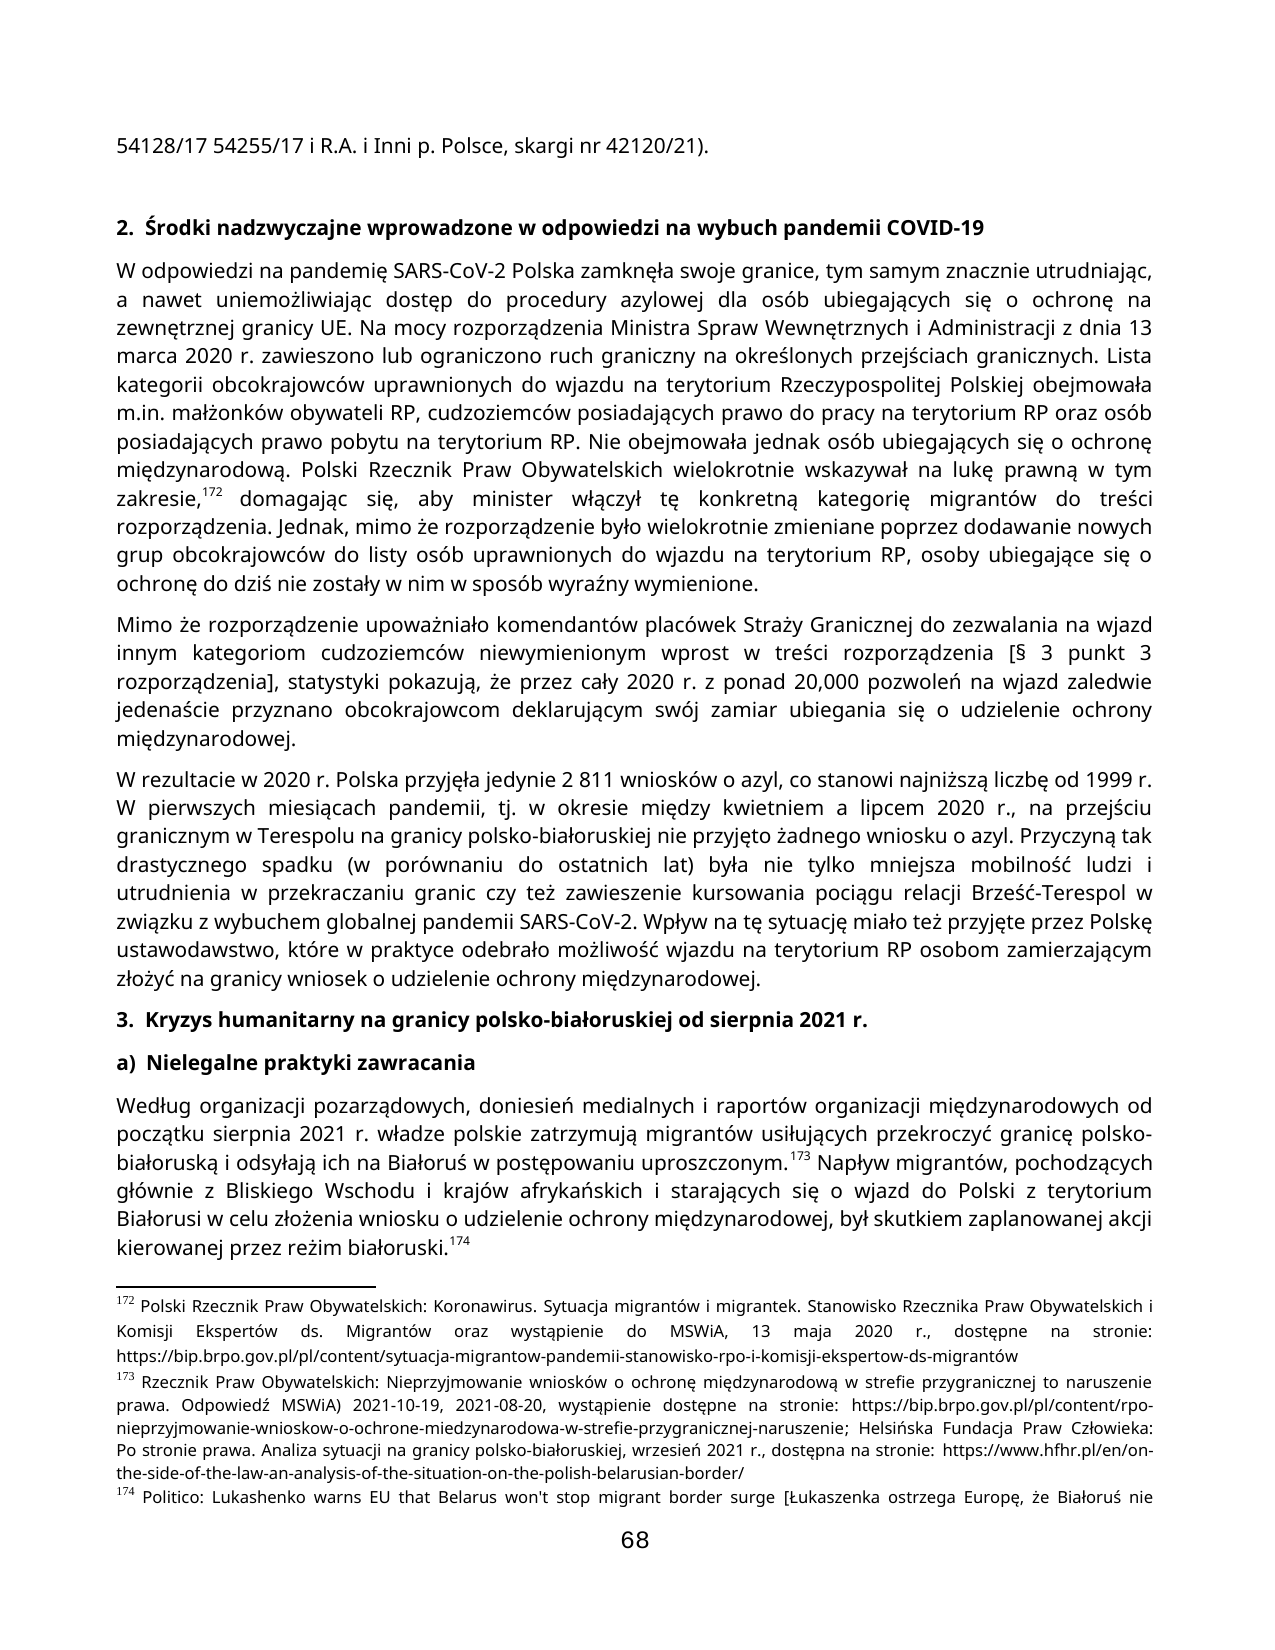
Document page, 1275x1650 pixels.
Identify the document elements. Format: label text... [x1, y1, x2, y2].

text Mimo że rozporządzenie upoważniało komendantów placówek Straży Granicznej do zezwalania na wjazd innym kategoriom cudzoziemców niewymienionym wprost w treści rozporządzenia [§ 3 punkt 3 rozporządzenia], statystyki pokazują, że przez cały 2020 r. z ponad 20,000 pozwoleń na wjazd zaledwie jedenaście przyznano obcokrajowcom deklarującym swój zamiar ubiegania się o udzielenie ochrony międzynarodowej. [116, 610, 1154, 752]
list Środki nadzwyczajne wprowadzone w odpowiedzi na wybuch pandemii COVID-19 [116, 213, 1154, 242]
text W rezultacie w 2020 r. Polska przyjęła jedynie 2 811 wniosków o azyl, co stanowi najniższą liczbę od 1999 r. W pierwszych miesiącach pandemii, tj. w okresie między kwietniem a lipcem 2020 r., na przejściu granicznym w Terespolu na granicy polsko-białoruskiej nie przyjęto żadnego wniosku o azyl. Przyczyną tak drastycznego spadku (w porównaniu do ostatnich lat) była nie tylko mniejsza mobilność ludzi i utrudnienia w przekraczaniu granic czy też zawieszenie kursowania pociągu relacji Brześć-Terespol w związku z wybuchem globalnej pandemii SARS-CoV-2. Wpływ na tę sytuację miało też przyjęte przez Polskę ustawodawstwo, które w praktyce odebrało możliwość wjazdu na terytorium RP osobom zamierzającym złożyć na granicy wniosek o udzielenie ochrony międzynarodowej. [116, 765, 1154, 992]
list Kryzys humanitarny na granicy polsko-białoruskiej od sierpnia 2021 r. [116, 1005, 1154, 1033]
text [116, 131, 1154, 160]
text W odpowiedzi na pandemię SARS-CoV-2 Polska zamknęła swoje granice, tym samym znacznie utrudniając, a nawet uniemożliwiając dostęp do procedury azylowej dla osób ubiegających się o ochronę na zewnętrznej granicy UE. Na mocy rozporządzenia Ministra Spraw Wewnętrznych i Administracji z dnia 13 marca 2020 r. zawieszono lub ograniczono ruch graniczny na określonych przejściach granicznych. Lista kategorii obcokrajowców uprawnionych do wjazdu na terytorium Rzeczypospolitej Polskiej obejmowała m.in. małżonków obywateli RP, cudzoziemców posiadających prawo do pracy na terytorium RP oraz osób posiadających prawo pobytu na terytorium RP. Nie obejmowała jednak osób ubiegających się o ochronę międzynarodową. Polski Rzecznik Praw Obywatelskich wielokrotnie wskazywał na lukę prawną w tym zakresie, domagając się, aby minister włączył tę konkretną kategorię migrantów do treści rozporządzenia. Jednak, mimo że rozporządzenie było wielokrotnie zmieniane poprzez dodawanie nowych grup obcokrajowców do listy osób uprawnionych do wjazdu na terytorium RP, osoby ubiegające się o ochronę do dziś nie zostały w nim w sposób wyraźny wymienione. [116, 256, 1154, 597]
list Nielegalne praktyki zawracania [116, 1048, 1154, 1076]
text Według organizacji pozarządowych, doniesień medialnych i raportów organizacji międzynarodowych od początku sierpnia 2021 r. władze polskie zatrzymują migrantów usiłujących przekroczyć granicę polsko-białoruską i odsyłają ich na Białoruś w postępowaniu uproszczonym. Napływ migrantów, pochodzących głównie z Bliskiego Wschodu i krajów afrykańskich i starających się o wjazd do Polski z terytorium Białorusi w celu złożenia wniosku o udzielenie ochrony międzynarodowej, był skutkiem zaplanowanej akcji kierowanej przez reżim białoruski. [116, 1091, 1154, 1261]
